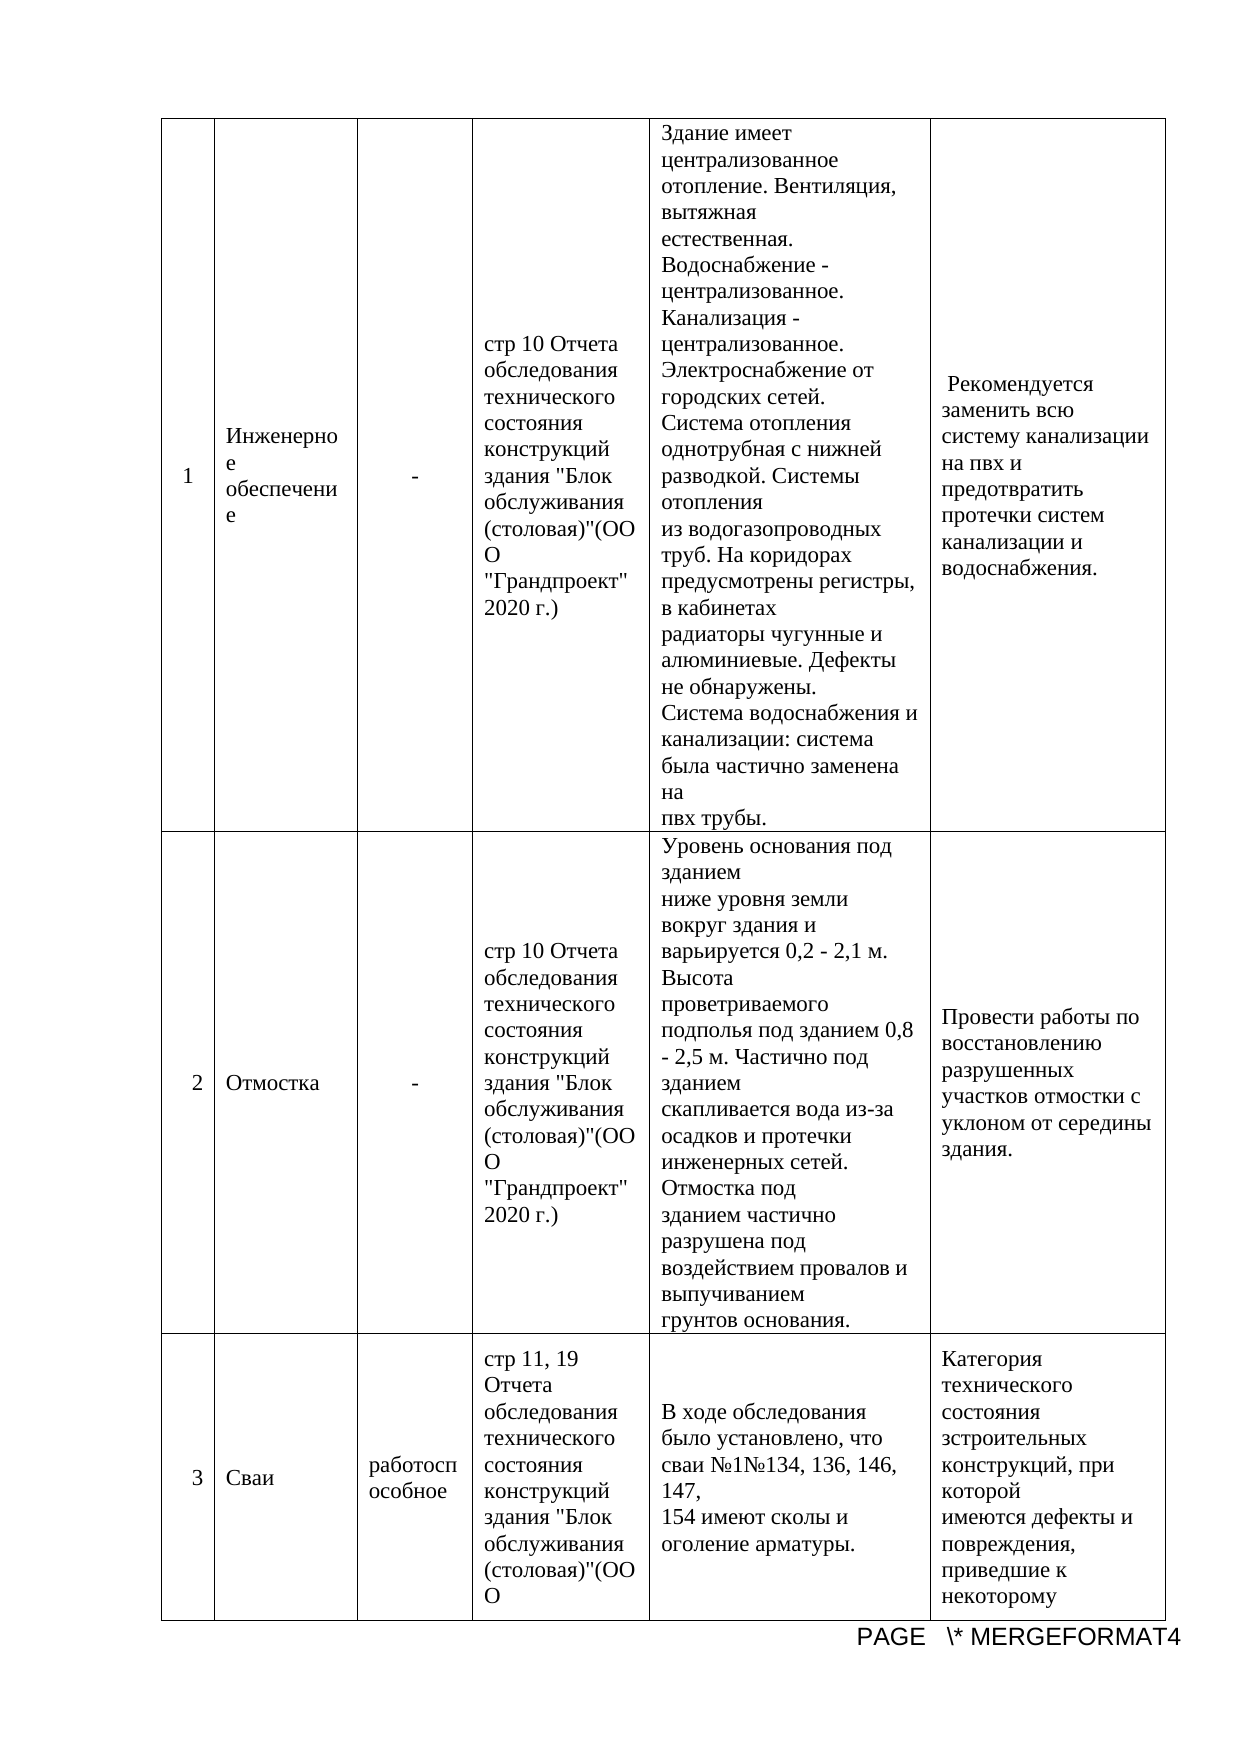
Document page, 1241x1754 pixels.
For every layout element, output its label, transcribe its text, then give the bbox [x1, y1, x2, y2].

table_cell Рекомендуется заменить всю систему канализации на пвх и предотвратить протечки систем канализации и водоснабжения. [931, 119, 1165, 831]
table_cell Сваи [215, 1334, 357, 1620]
table_cell Провести работы по восстановлению разрушенных участков отмостки с уклоном от середины здания. [931, 832, 1165, 1333]
table_cell Инженерное обеспечение [215, 119, 357, 831]
table_cell Отмостка [215, 832, 357, 1333]
table_cell Уровень основания под зданием ниже уровня земли вокруг здания и варьируется 0,2 - 2,1 м. Высота проветриваемого подполья под зданием 0,8 - 2,5 м. Частично под зданием скапливается вода из-за осадков и протечки инженерных сетей. Отмостка под зданием частично разрушена под воздействием провалов и выпучиванием грунтов основания. [650, 832, 930, 1333]
table_cell 2 [162, 832, 214, 1333]
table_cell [473, 1334, 649, 1620]
table_cell - [358, 832, 472, 1333]
table_cell работоспособное [358, 1334, 472, 1620]
table_cell 1 [162, 119, 214, 831]
table_cell стр 10 Отчета обследования технического состояния конструкций здания "Блок обслуживания (столовая)"(ООО "Грандпроект" 2020 г.) [473, 119, 649, 831]
table_cell стр 10 Отчета обследования технического состояния конструкций здания "Блок обслуживания (столовая)"(ООО "Грандпроект" 2020 г.) [473, 832, 649, 1333]
table_cell Здание имеет централизованное отопление. Вентиляция, вытяжная естественная. Водоснабжение - централизованное. Канализация - централизованное. Электроснабжение от городских сетей. Система отопления однотрубная с нижней разводкой. Системы отопления из водогазопроводных труб. На коридорах предусмотрены регистры, в кабинетах радиаторы чугунные и алюминиевые. Дефекты не обнаружены. Система водоснабжения и канализации: система была частично заменена на пвх трубы. [650, 119, 930, 831]
table_cell 3 [162, 1334, 214, 1620]
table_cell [931, 1334, 1165, 1620]
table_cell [650, 1334, 930, 1620]
table_cell - [358, 119, 472, 831]
